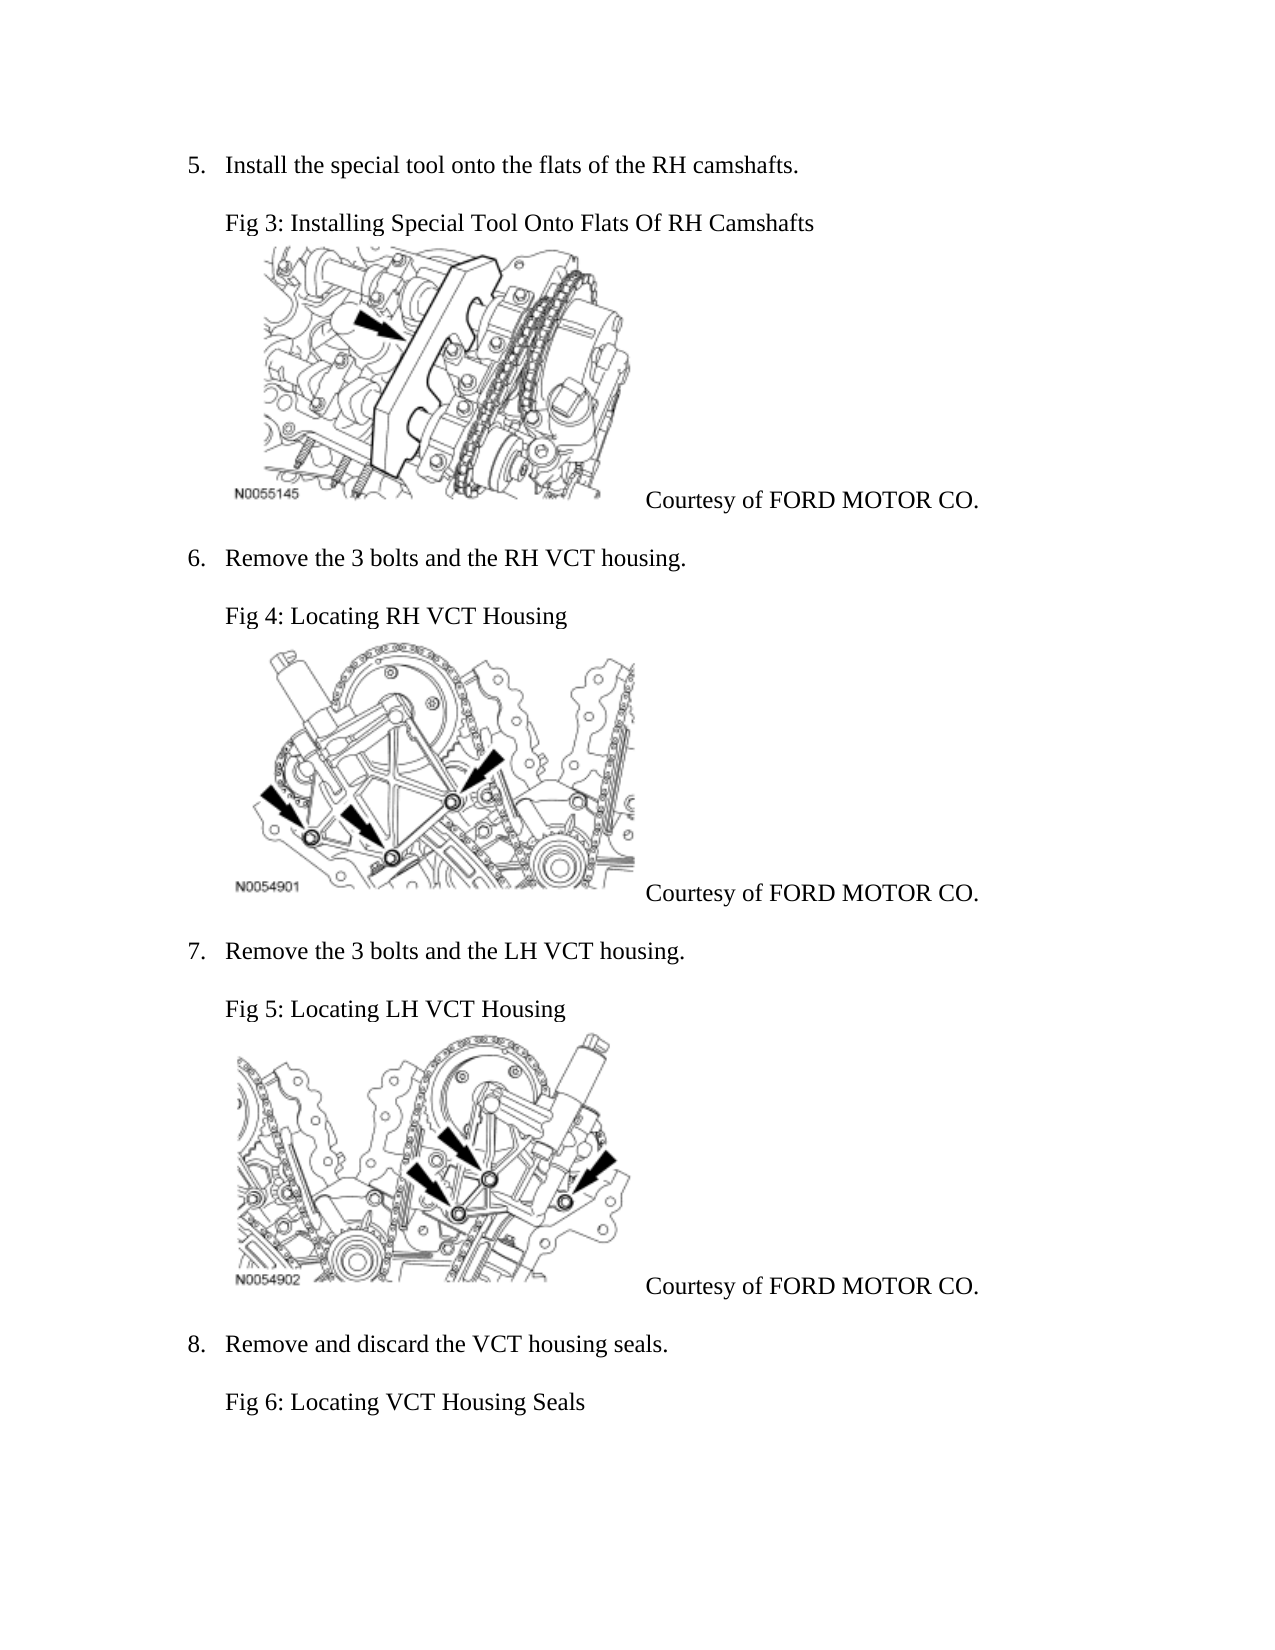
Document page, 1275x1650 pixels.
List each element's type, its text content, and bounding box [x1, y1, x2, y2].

text Fig 5: Locating LH VCT Housing [225, 994, 1125, 1023]
list Remove the 3 bolts and the LH VCT housing. [187, 936, 1125, 965]
list Remove and discard the VCT housing seals. [187, 1329, 1125, 1358]
text Fig 3: Installing Special Tool Onto Flats Of RH Camshafts [225, 208, 1125, 237]
text Fig 6: Locating VCT Housing Seals [225, 1387, 1125, 1416]
text Fig 4: Locating RH VCT Housing [225, 601, 1125, 630]
list Install the special tool onto the flats of the RH camshafts. [187, 150, 1125, 179]
list Remove the 3 bolts and the RH VCT housing. [187, 543, 1125, 572]
picture [225, 1022, 646, 1295]
picture [225, 236, 646, 509]
picture [225, 629, 646, 902]
